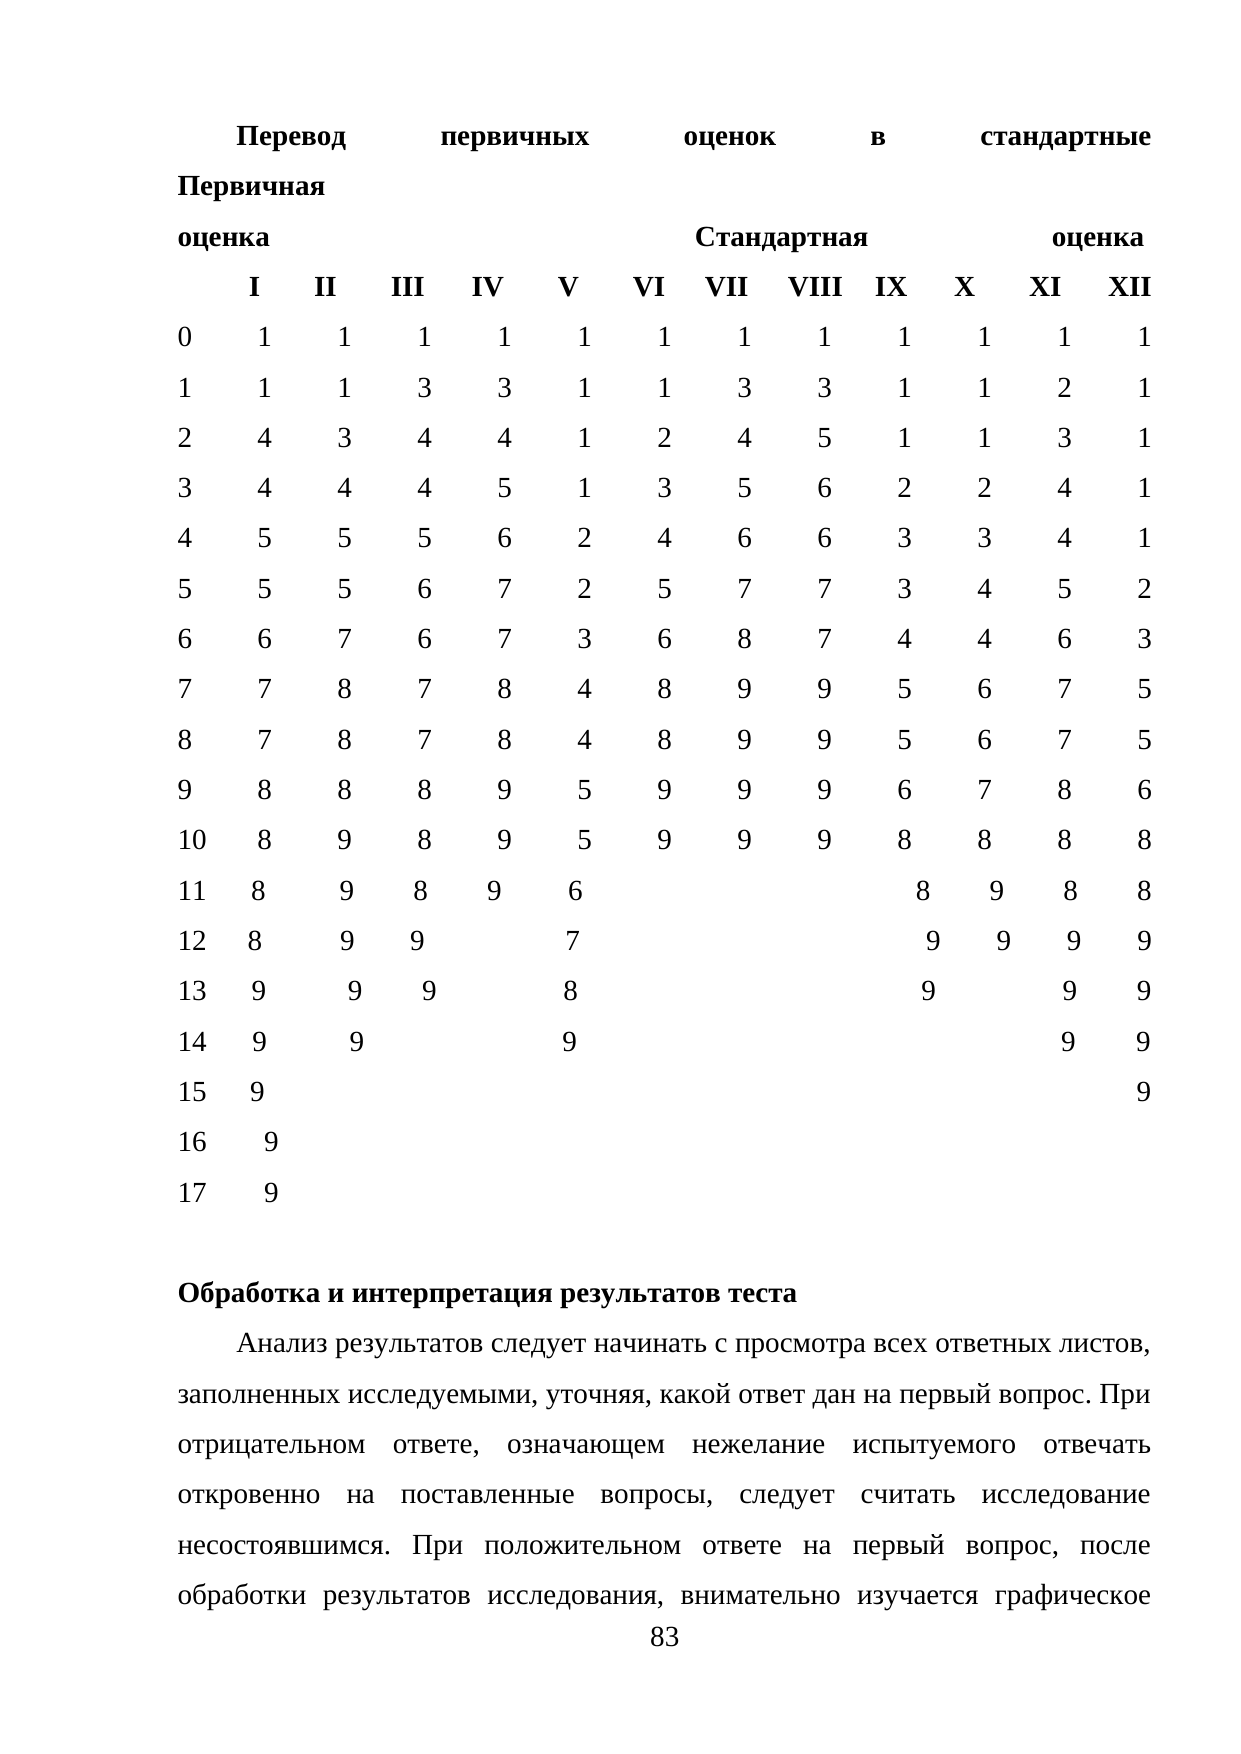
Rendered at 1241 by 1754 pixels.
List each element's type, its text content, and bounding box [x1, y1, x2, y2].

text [177, 1326, 1152, 1611]
text Перевод первичных оценок в стандартные Первичная оценка Стандартная оценка I II III IV V VI VII VIII IX X XI XII 0 1 1 1 1 1 1 1 1 1 1 1 1 1 1 1 3 3 1 1 3 3 1 1 2 1 2 4 3 4 4 1 2 4 5 1 1 3 1 3 4 4 4 5 1 3 5 6 2 2 4 1 4 5 5 5 6 2 4 6 6 3 3 4 1 5 5 5 6 7 2 5 7 7 3 4 5 2 6 6 7 6 7 3 6 8 7 4 4 6 3 7 7 8 7 8 4 8 9 9 5 6 7 5 8 7 8 7 8 4 8 9 9 5 6 7 5 9 8 8 8 9 5 9 9 9 6 7 8 6 10 8 9 8 9 5 9 9 9 8 8 8 8 11 8 9 8 9 6 8 9 8 8 12 8 9 9 7 9 9 9 9 13 9 9 9 8 9 9 9 14 9 9 9 9 9 15 9 9 16 9 17 9 Обработка и интерпретация результатов теста [177, 118, 1152, 1309]
